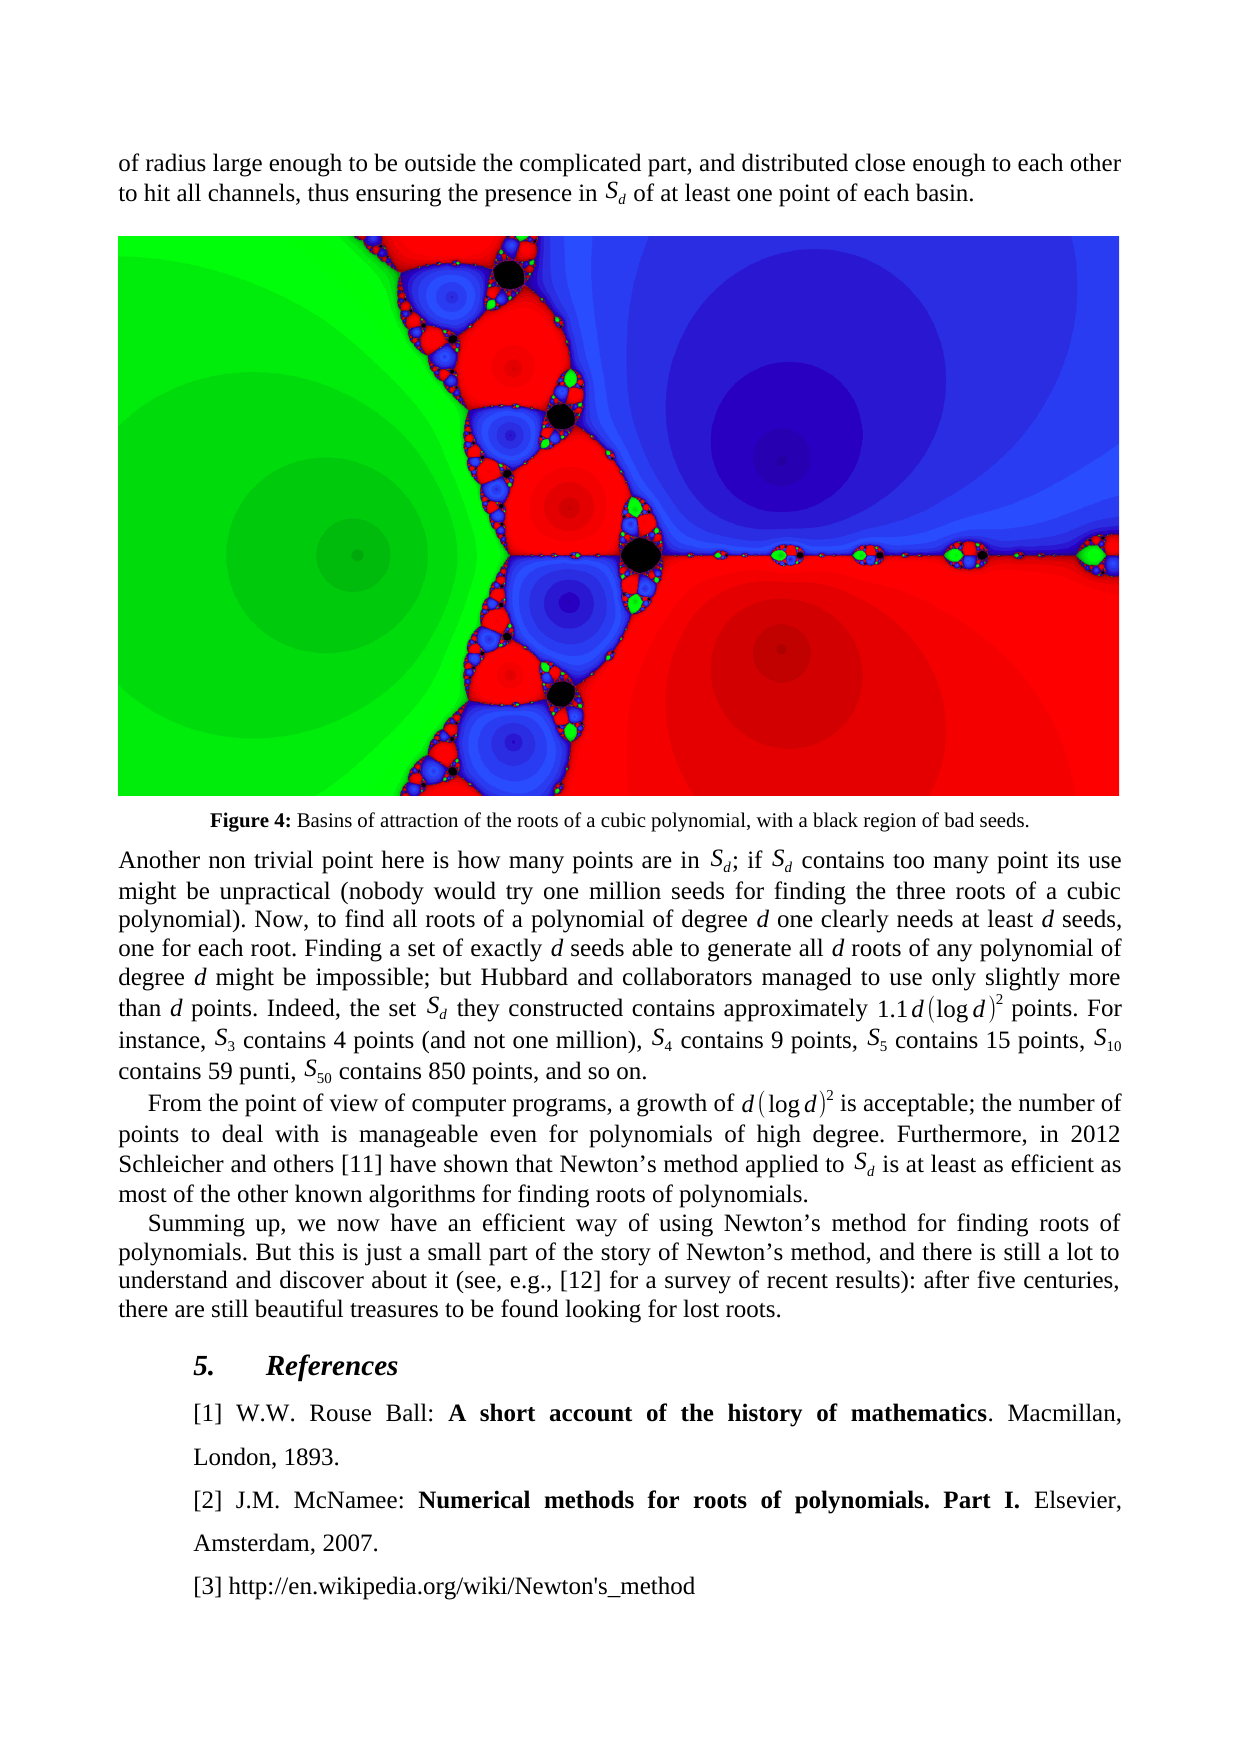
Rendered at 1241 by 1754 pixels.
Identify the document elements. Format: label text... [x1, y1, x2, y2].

text [3] http://en.wikipedia.org/wiki/Newton's_method [193, 1571, 1122, 1600]
text [2] J.M. McNamee: Numerical methods for roots of polynomials. Part I. Elsevier, Amsterdam, 2007. [193, 1485, 1122, 1557]
subtitle Figure 4: Basins of attraction of the roots of a cubic polynomial, with a black region of bad seeds. [118, 808, 1122, 832]
list References [156, 1348, 1122, 1382]
text Another non trivial point here is how many points are in ; if contains too many point its use might be unpractical (nobody would try one million seeds for finding the three roots of a cubic polynomial). Now, to find all roots of a polynomial of degree d one clearly needs at least d seeds, one for each root. Finding a set of exactly d seeds able to generate all d roots of any polynomial of degree d might be impossible; but Hubbard and collaborators managed to use only slightly more than d points. Indeed, the set they constructed contains approximately points. For instance, contains 4 points (and not one million), contains 9 points, contains 15 points, contains 59 punti, contains 850 points, and so on. [118, 844, 1122, 1086]
text [1] W.W. Rouse Ball: A short account of the history of mathematics. Macmillan, London, 1893. [193, 1398, 1122, 1470]
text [118, 148, 1122, 208]
picture [118, 236, 1120, 796]
text From the point of view of computer programs, a growth of is acceptable; the number of points to deal with is manageable even for polynomials of high degree. Furthermore, in 2012 Schleicher and others [11] have shown that Newton’s method applied to is at least as efficient as most of the other known algorithms for finding roots of polynomials. [118, 1086, 1122, 1208]
text Summing up, we now have an efficient way of using Newton’s method for finding roots of polynomials. But this is just a small part of the story of Newton’s method, and there is still a lot to understand and discover about it (see, e.g., [12] for a survey of recent results): after five centuries, there are still beautiful treasures to be found looking for lost roots. [118, 1208, 1122, 1323]
